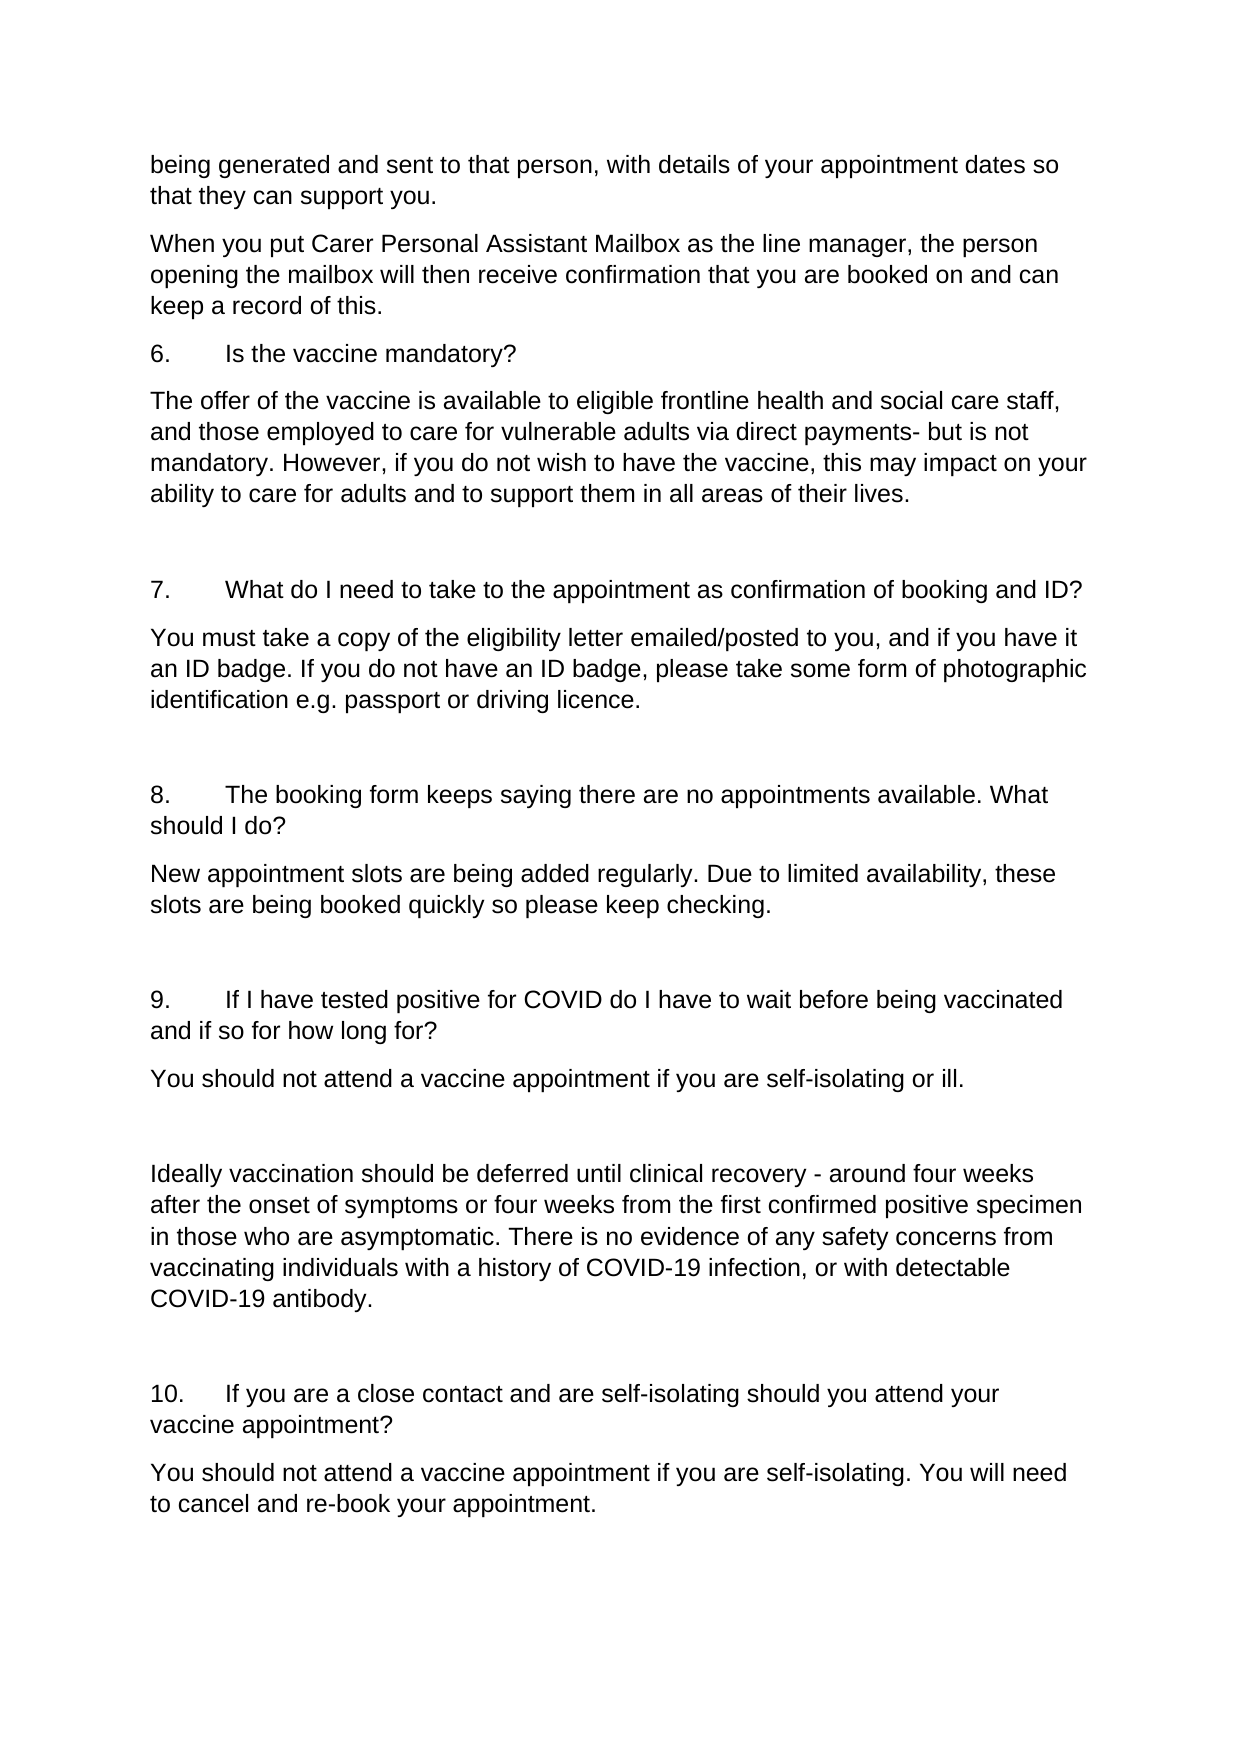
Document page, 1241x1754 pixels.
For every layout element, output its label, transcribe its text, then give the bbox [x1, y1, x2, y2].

text You should not attend a vaccine appointment if you are self-isolating. You will need to cancel and re-book your appointment. [150, 1458, 1090, 1517]
text 7. What do I need to take to the appointment as confirmation of booking and ID? [150, 575, 1090, 603]
text You must take a copy of the eligibility letter emailed/posted to you, and if you have it an ID badge. If you do not have an ID badge, please take some form of photographic identification e.g. passport or driving licence. [150, 622, 1090, 713]
text The offer of the vaccine is available to eligible frontline health and social care staff, and those employed to care for vulnerable adults via direct payments- but is not mandatory. However, if you do not wish to have the vaccine, this may impact on your ability to care for adults and to support them in all areas of their lives. [150, 386, 1090, 508]
text 10. If you are a close contact and are self-isolating should you attend your vaccine appointment? [150, 1379, 1090, 1439]
text 8. The booking form keeps saying there are no appointments available. What should I do? [150, 780, 1090, 840]
text When you put Carer Personal Assistant Mailbox as the line manager, the person opening the mailbox will then receive confirmation that you are booked on and can keep a record of this. [150, 229, 1090, 319]
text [150, 150, 1090, 210]
text New appointment slots are being added regularly. Due to limited availability, these slots are being booked quickly so please keep checking. [150, 859, 1090, 918]
text 6. Is the vaccine mandatory? [150, 338, 1090, 367]
text Ideally vaccination should be deferred until clinical recovery - around four weeks after the onset of symptoms or four weeks from the first confirmed positive specimen in those who are asymptomatic. There is no evidence of any safety concerns from vaccinating individuals with a history of COVID-19 infection, or with detectable COVID-19 antibody. [150, 1159, 1090, 1312]
text 9. If I have tested positive for COVID do I have to wait before being vaccinated and if so for how long for? [150, 985, 1090, 1045]
text You should not attend a vaccine appointment if you are self-isolating or ill. [150, 1064, 1090, 1093]
